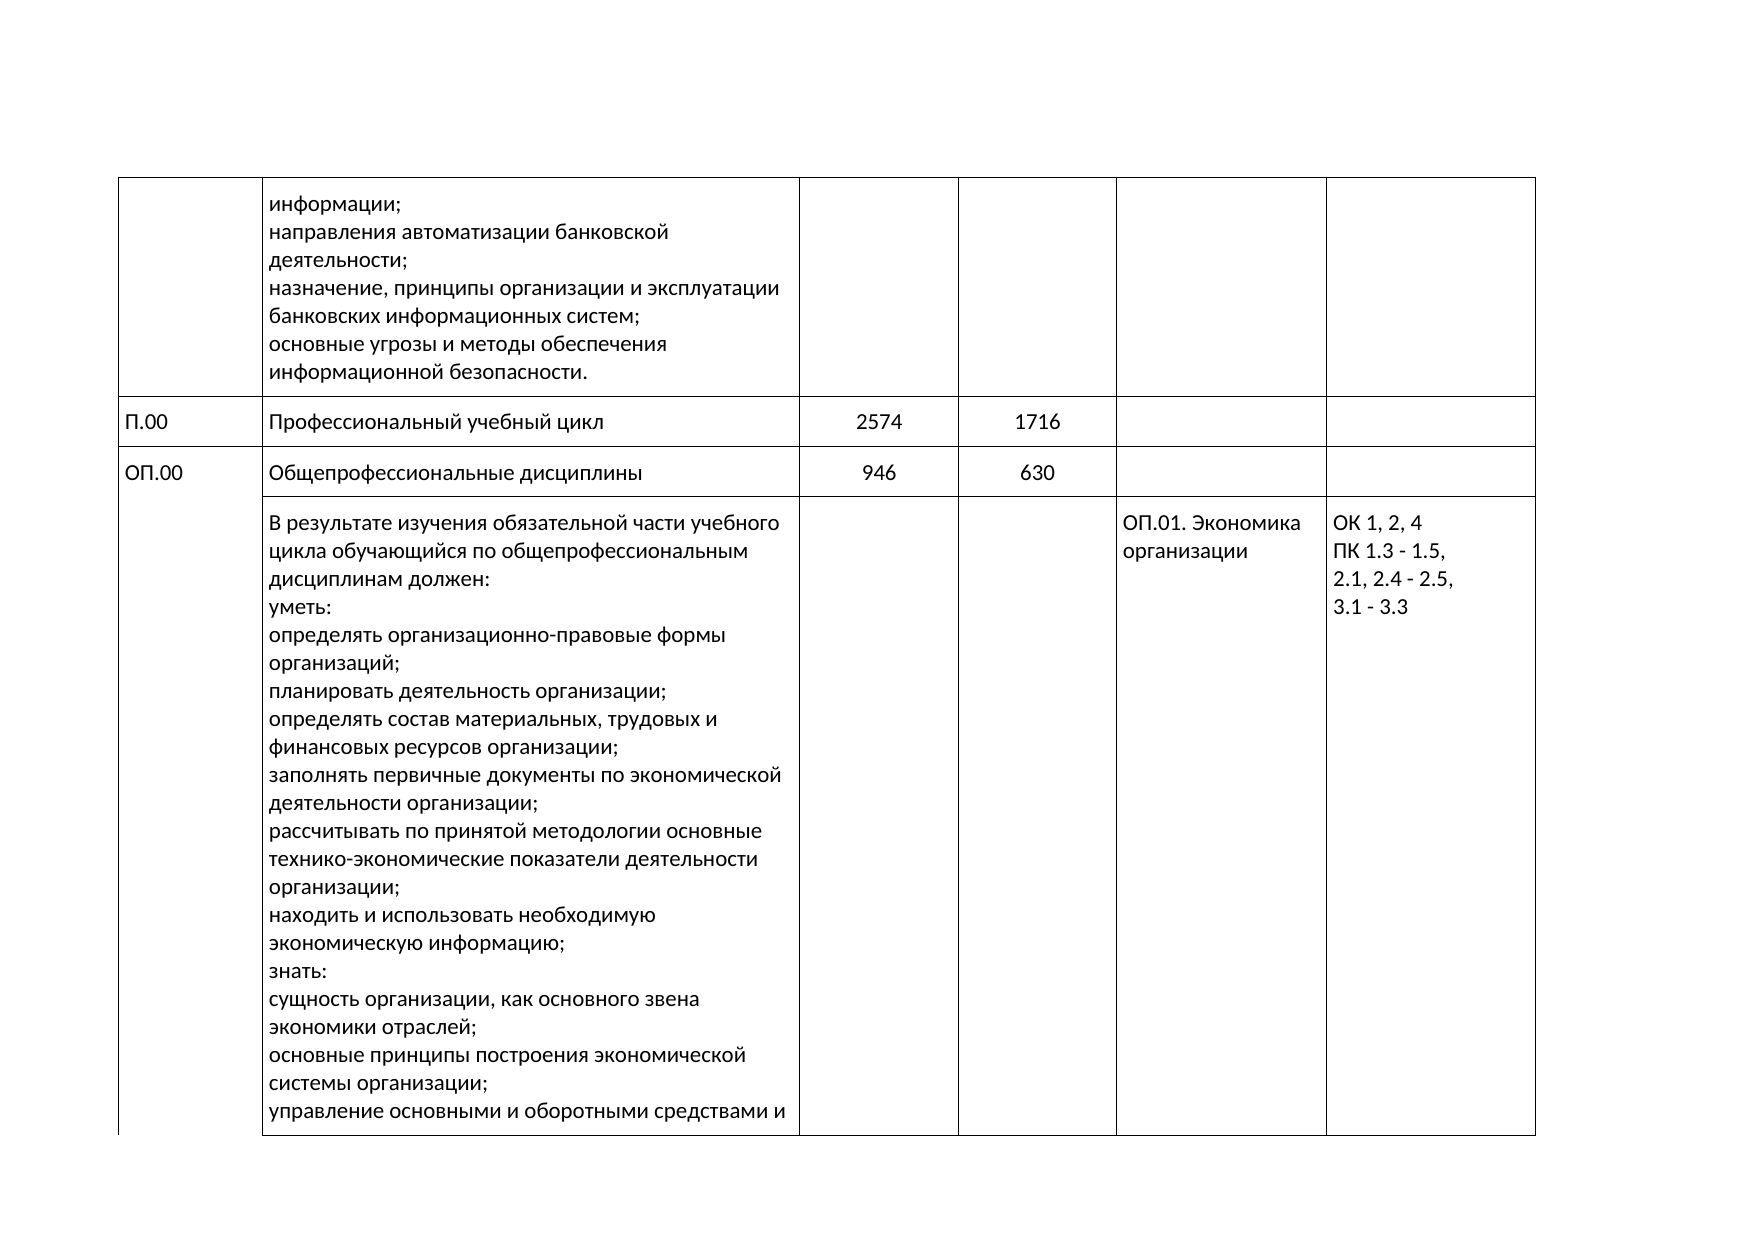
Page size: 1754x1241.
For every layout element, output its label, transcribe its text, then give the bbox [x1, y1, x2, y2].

table_cell ОП.00 [119, 447, 262, 1135]
table_cell [1117, 447, 1326, 496]
table_cell [1327, 397, 1535, 446]
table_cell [263, 178, 799, 396]
table_cell 2574 [800, 397, 958, 446]
table_cell [800, 178, 958, 396]
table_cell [1327, 178, 1535, 396]
table_cell 630 [959, 447, 1116, 496]
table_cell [1327, 497, 1535, 1135]
table_cell [800, 497, 958, 1135]
table_cell 946 [800, 447, 958, 496]
table_cell [959, 497, 1116, 1135]
table_cell П.00 [119, 397, 262, 446]
table_cell Профессиональный учебный цикл [263, 397, 799, 446]
table_cell [1117, 397, 1326, 446]
table_cell [959, 178, 1116, 396]
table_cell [1117, 178, 1326, 396]
table_cell [1327, 447, 1535, 496]
table_cell Общепрофессиональные дисциплины [263, 447, 799, 496]
table_cell 1716 [959, 397, 1116, 446]
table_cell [1117, 497, 1326, 1135]
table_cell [263, 497, 799, 1135]
